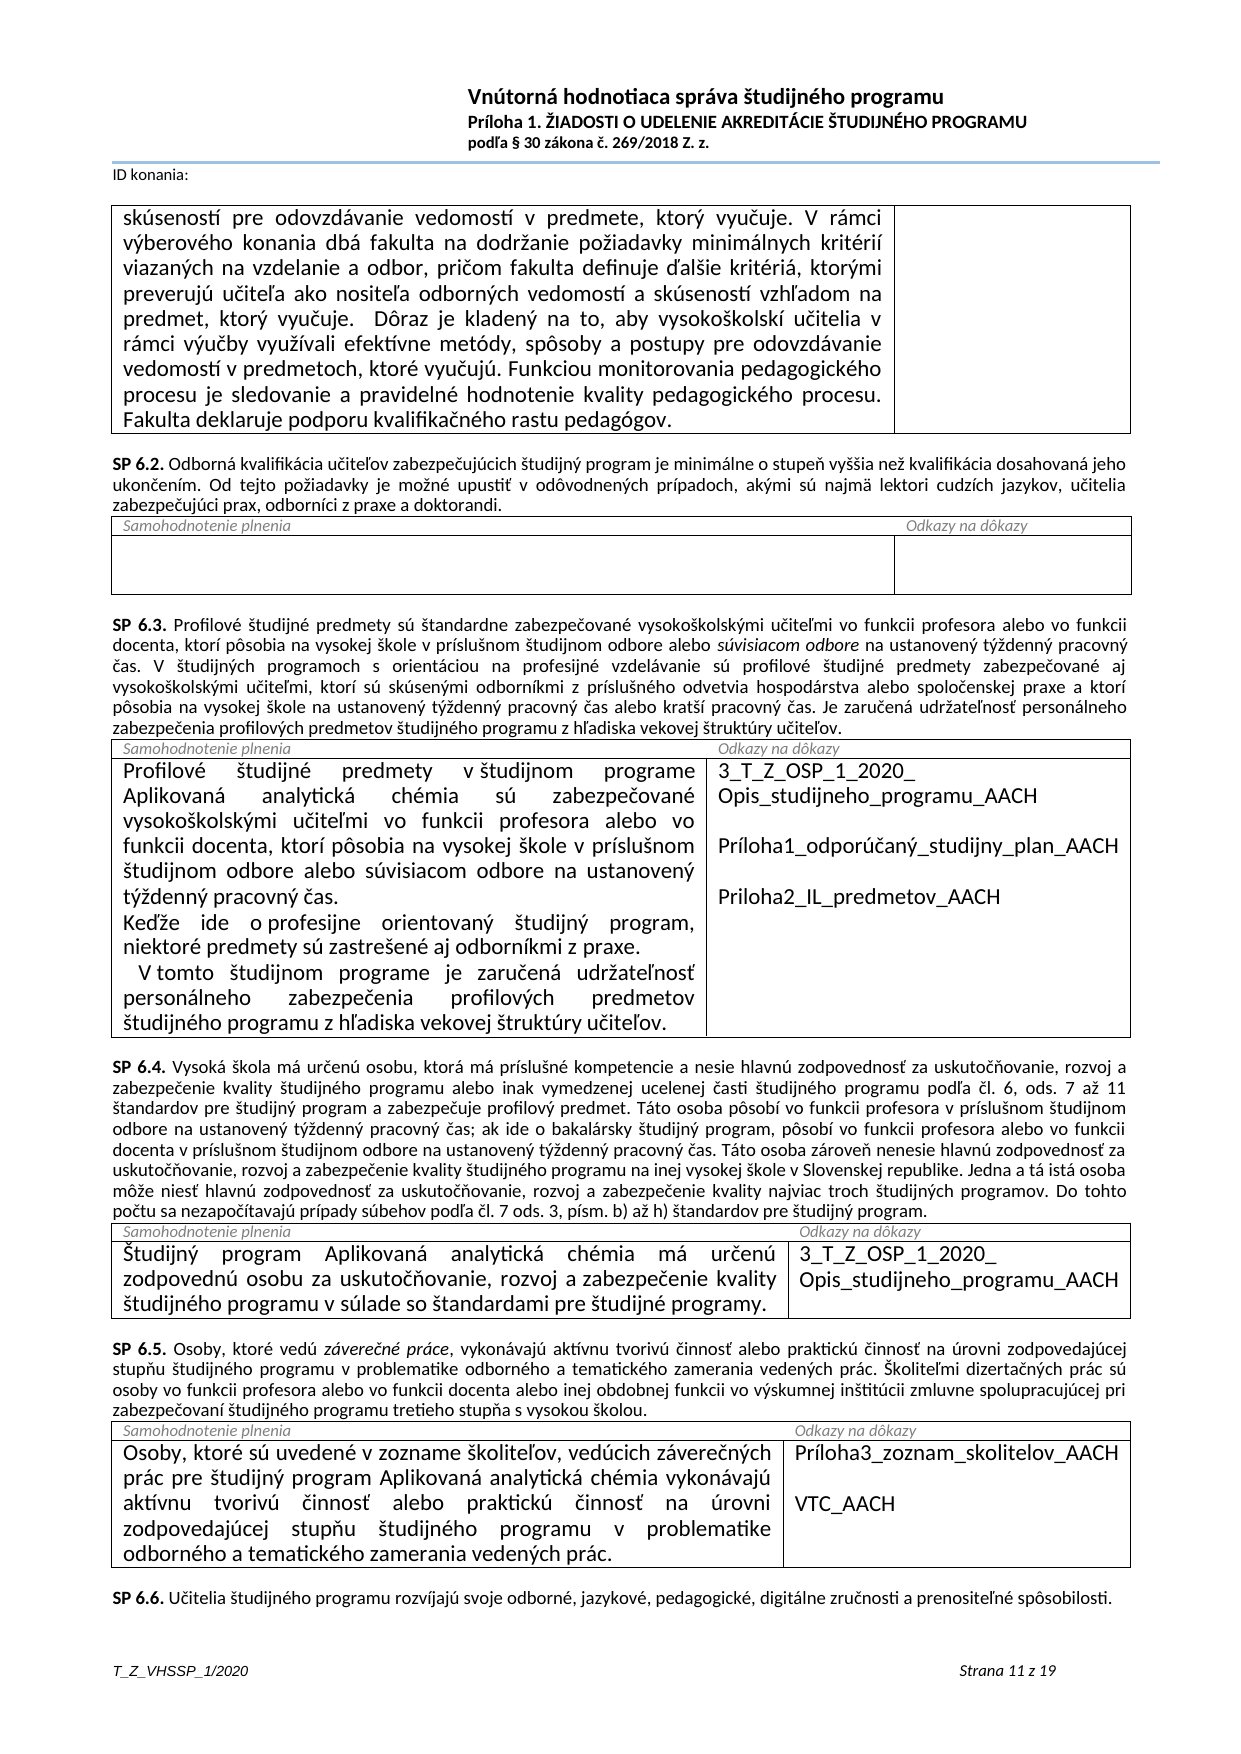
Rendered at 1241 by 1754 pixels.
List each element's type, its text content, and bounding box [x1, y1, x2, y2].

table_cell 3_T_Z_OSP_1_2020_ Opis_studijneho_programu_AACH [789, 1242, 1130, 1318]
table_cell 3_T_Z_OSP_1_2020_ Opis_studijneho_programu_AACH Príloha1_odporúčaný_studijny_plan_AACH Priloha2_IL_predmetov_AACH [707, 759, 1130, 1036]
table_header Odkazy na dôkazy [788, 1224, 1130, 1241]
table_cell [112, 536, 894, 594]
table_cell Profilové študijné predmety v študijnom programe Aplikovaná analytická chémia sú zabezpečované vysokoškolskými učiteľmi vo funkcii profesora alebo vo funkcii docenta, ktorí pôsobia na vysokej škole v príslušnom študijnom odbore alebo súvisiacom odbore na ustanovený týždenný pracovný čas. Keďže ide o profesijne orientovaný študijný program, niektoré predmety sú zastrešené aj odborníkmi z praxe. V tomto študijnom programe je zaručená udržateľnosť personálneho zabezpečenia profilových predmetov študijného programu z hľadiska vekovej štruktúry učiteľov. [112, 759, 706, 1036]
table_header Odkazy na dôkazy [707, 740, 1130, 758]
table_header Samohodnotenie plnenia [112, 517, 894, 535]
text SP 6.5. Osoby, ktoré vedú záverečné práce, vykonávajú aktívnu tvorivú činnosť alebo praktickú činnosť na úrovni zodpovedajúcej stupňu študijného programu v problematike odborného a tematického zamerania vedených prác. Školiteľmi dizertačných prác sú osoby vo funkcii profesora alebo vo funkcii docenta alebo inej obdobnej funkcii vo výskumnej inštitúcii zmluvne spolupracujúcej pri zabezpečovaní študijného programu tretieho stupňa s vysokou školou. [112, 1339, 1128, 1421]
table_header Odkazy na dôkazy [783, 1422, 1130, 1440]
text SP 6.3. Profilové študijné predmety sú štandardne zabezpečované vysokoškolskými učiteľmi vo funkcii profesora alebo vo funkcii docenta, ktorí pôsobia na vysokej škole v príslušnom študijnom odbore alebo súvisiacom odbore na ustanovený týždenný pracovný čas. V študijných programoch s orientáciou na profesijné vzdelávanie sú profilové študijné predmety zabezpečované aj vysokoškolskými učiteľmi, ktorí sú skúsenými odborníkmi z príslušného odvetvia hospodárstva alebo spoločenskej praxe a ktorí pôsobia na vysokej škole na ustanovený týždenný pracovný čas alebo kratší pracovný čas. Je zaručená udržateľnosť personálneho zabezpečenia profilových predmetov študijného programu z hľadiska vekovej štruktúry učiteľov. [112, 615, 1128, 739]
table_header Samohodnotenie plnenia [112, 740, 707, 758]
table_cell Študijný program Aplikovaná analytická chémia má určenú zodpovednú osobu za uskutočňovanie, rozvoj a zabezpečenie kvality študijného programu v súlade so štandardami pre študijné programy. [112, 1242, 788, 1318]
table_cell Príloha3_zoznam_skolitelov_AACH VTC_AACH [784, 1441, 1130, 1567]
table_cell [112, 206, 894, 433]
text SP 6.6. Učitelia študijného programu rozvíjajú svoje odborné, jazykové, pedagogické, digitálne zručnosti a prenositeľné spôsobilosti. [112, 1588, 1128, 1609]
text SP 6.4. Vysoká škola má určenú osobu, ktorá má príslušné kompetencie a nesie hlavnú zodpovednosť za uskutočňovanie, rozvoj a zabezpečenie kvality študijného programu alebo inak vymedzenej ucelenej časti študijného programu podľa čl. 6, ods. 7 až 11 štandardov pre študijný program a zabezpečuje profilový predmet. Táto osoba pôsobí vo funkcii profesora v príslušnom študijnom odbore na ustanovený týždenný pracovný čas; ak ide o bakalársky študijný program, pôsobí vo funkcii profesora alebo vo funkcii docenta v príslušnom študijnom odbore na ustanovený týždenný pracovný čas. Táto osoba zároveň nenesie hlavnú zodpovednosť za uskutočňovanie, rozvoj a zabezpečenie kvality študijného programu na inej vysokej škole v Slovenskej republike. Jedna a tá istá osoba môže niesť hlavnú zodpovednosť za uskutočňovanie, rozvoj a zabezpečenie kvality najviac troch študijných programov. Do tohto počtu sa nezapočítavajú prípady súbehov podľa čl. 7 ods. 3, písm. b) až h) štandardov pre študijný program. [112, 1057, 1128, 1222]
table_cell [895, 536, 1131, 594]
table_header Samohodnotenie plnenia [112, 1422, 783, 1440]
text SP 6.2. Odborná kvalifikácia učiteľov zabezpečujúcich študijný program je minimálne o stupeň vyššia než kvalifikácia dosahovaná jeho ukončením. Od tejto požiadavky je možné upustiť v odôvodnených prípadoch, akými sú najmä lektori cudzích jazykov, učitelia zabezpečujúci prax, odborníci z praxe a doktorandi. [112, 454, 1128, 516]
table_cell Osoby, ktoré sú uvedené v zozname školiteľov, vedúcich záverečných prác pre študijný program Aplikovaná analytická chémia vykonávajú aktívnu tvorivú činnosť alebo praktickú činnosť na úrovni zodpovedajúcej stupňu študijného programu v problematike odborného a tematického zamerania vedených prác. [112, 1441, 783, 1567]
table_header Odkazy na dôkazy [895, 517, 1131, 535]
table_cell [895, 206, 1130, 433]
table_header Samohodnotenie plnenia [112, 1224, 788, 1241]
